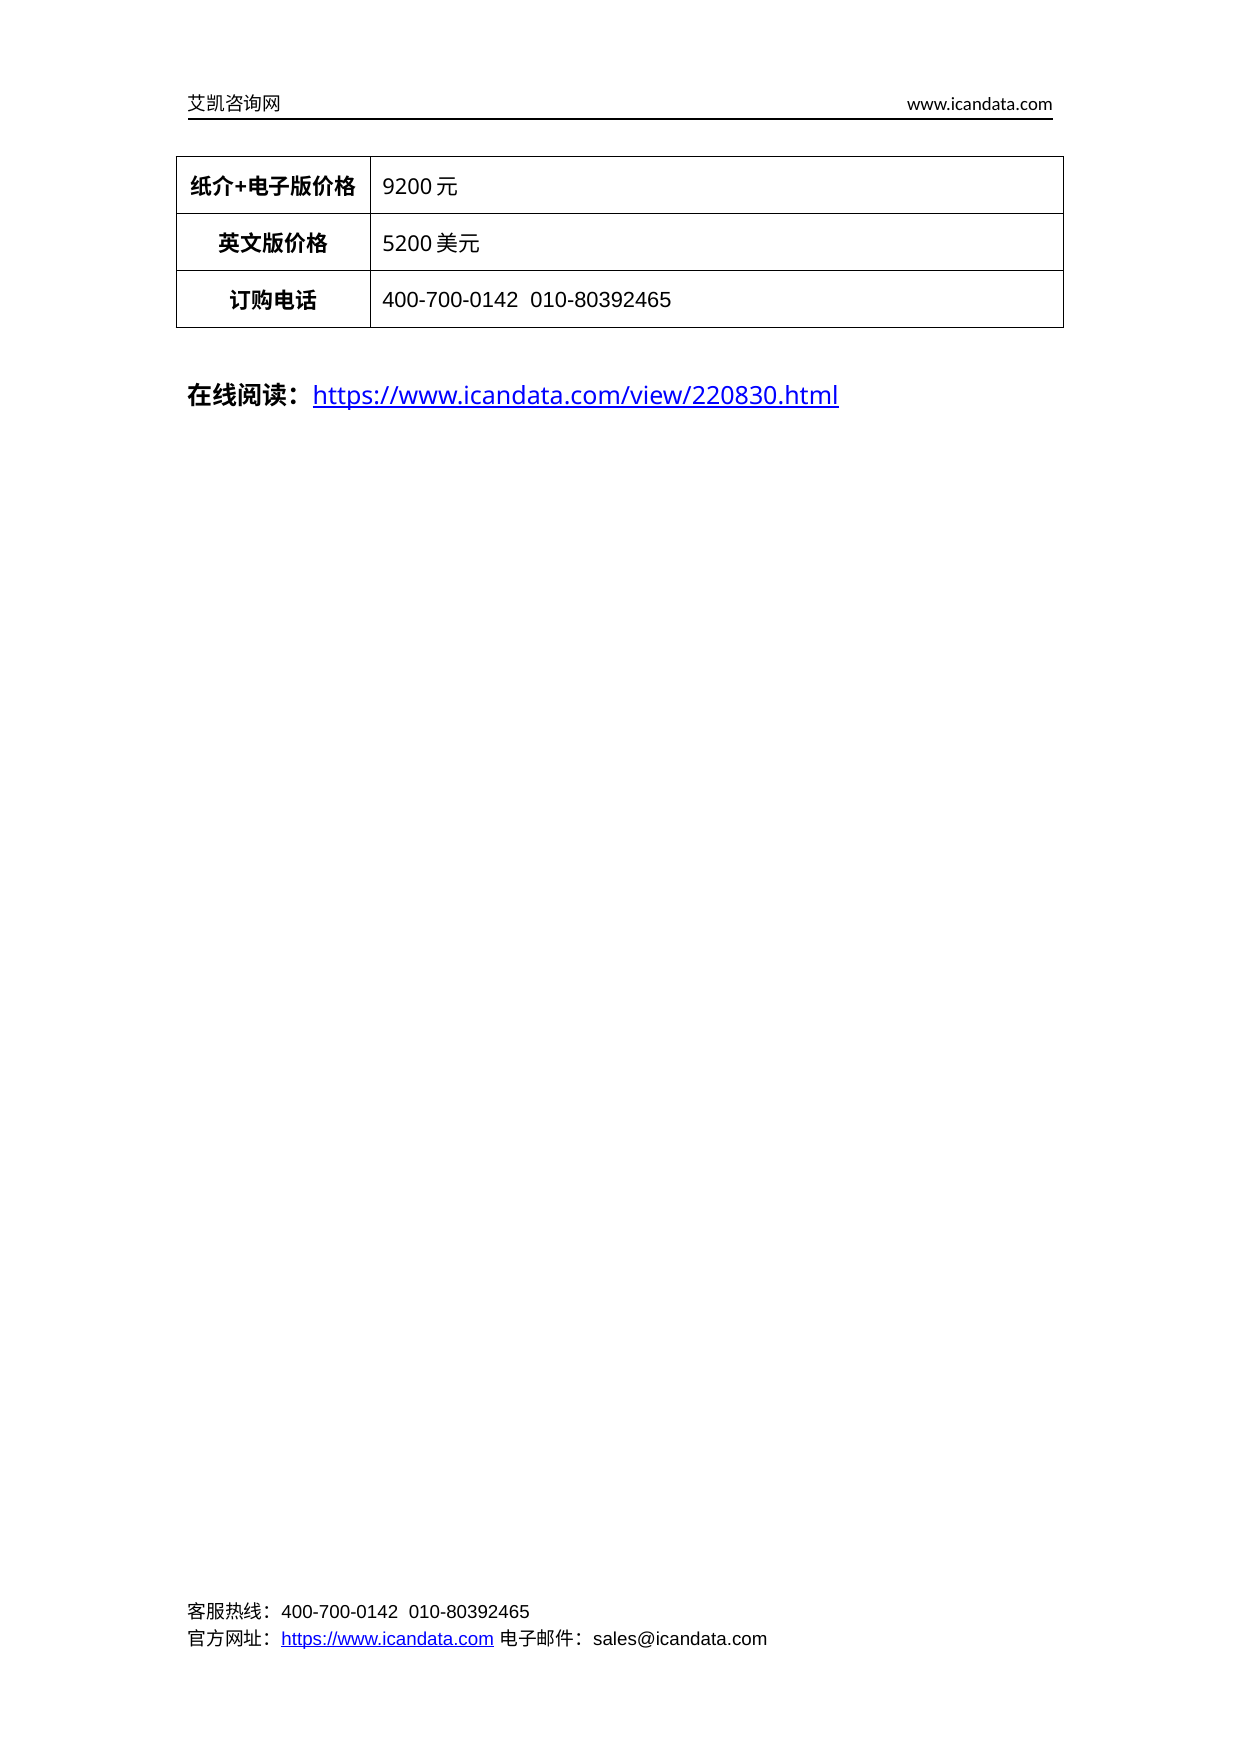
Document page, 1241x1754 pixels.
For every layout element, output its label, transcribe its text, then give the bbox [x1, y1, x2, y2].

table_cell 5200美元 [371, 214, 1063, 270]
table_cell 9200元 [371, 157, 1063, 213]
text 在线阅读：https://www.icandata.com/view/220830.html [187, 361, 1053, 426]
table_cell 英文版价格 [177, 214, 370, 270]
table_cell 订购电话 [177, 271, 370, 327]
table_cell 400-700-0142 010-80392465 [371, 271, 1063, 327]
table_cell 纸介+电子版价格 [177, 157, 370, 213]
